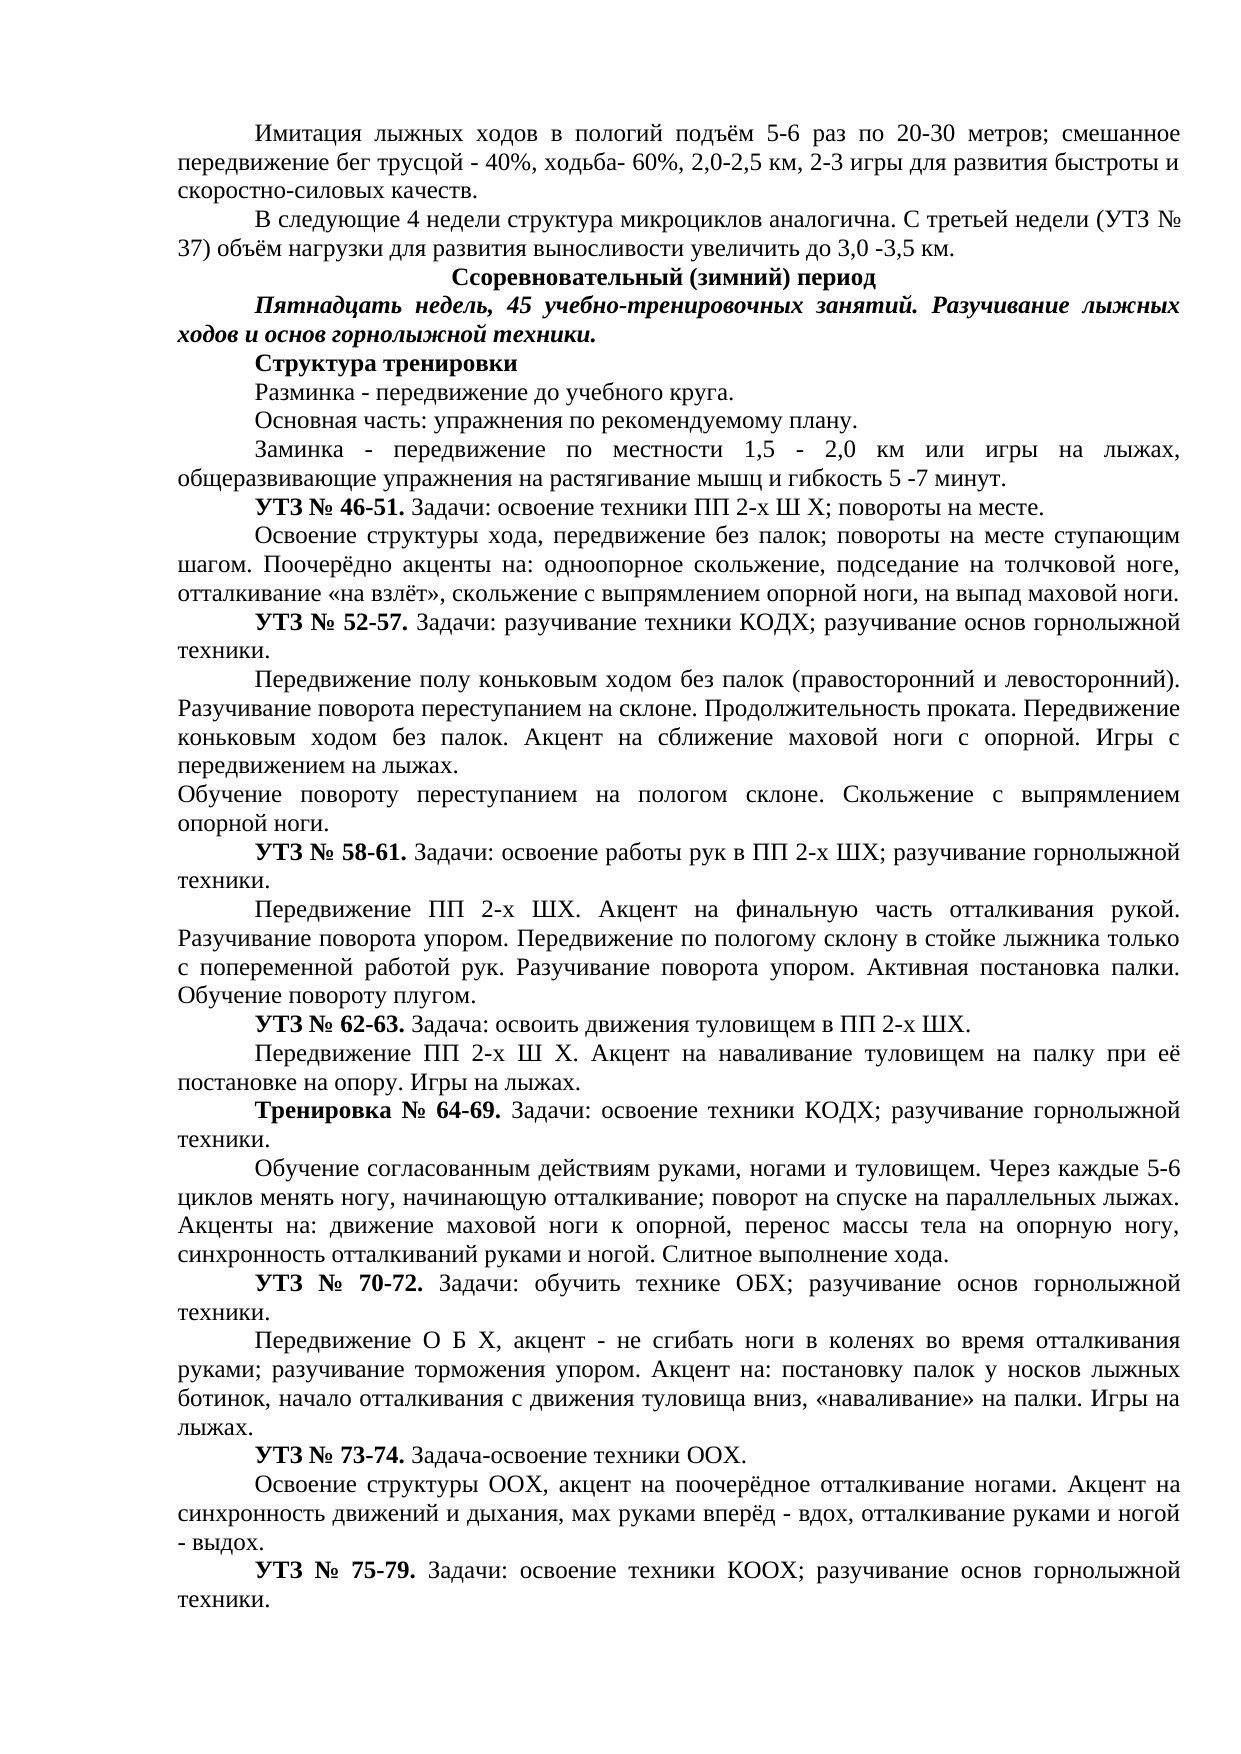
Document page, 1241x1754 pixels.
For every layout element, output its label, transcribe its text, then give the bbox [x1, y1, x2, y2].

text Передвижение полу коньковым ходом без палок (правосторонний и левосторонний). Разучивание поворота переступанием на склоне. Продолжительность проката. Передвижение коньковым ходом без палок. Акцент на сближение маховой ноги с опорной. Игры с передвижением на лыжах. [177, 664, 1181, 779]
text УТЗ № 52-57. Задачи: разучивание техники КОДХ; разучивание основ горнолыжной техники. [177, 607, 1181, 664]
text УТЗ № 75-79. Задачи: освоение техники КООХ; разучивание основ горнолыжной техники. [177, 1556, 1181, 1613]
text Обучение повороту переступанием на пологом склоне. Скольжение с выпрямлением опорной ноги. [177, 779, 1181, 837]
text Разминка - передвижение до учебного круга. [177, 377, 1181, 406]
text Тренировка № 64-69. Задачи: освоение техники КОДХ; разучивание горнолыжной техники. [177, 1096, 1181, 1153]
text Освоение структуры ООХ, акцент на поочерёдное отталкивание ногами. Акцент на синхронность движений и дыхания, мах руками вперёд - вдох, отталкивание руками и ногой - выдох. [177, 1469, 1181, 1556]
text Обучение согласованным действиям руками, ногами и туловищем. Через каждые 5-6 циклов менять ногу, начинающую отталкивание; поворот на спуске на параллельных лыжах. Акценты на: движение маховой ноги к опорной, перенос массы тела на опорную ногу, синхронность отталкиваний руками и ногой. Слитное выполнение хода. [177, 1153, 1181, 1268]
text Пятнадцать недель, 45 учебно-тренировочных занятий. Разучивание лыжных ходов и основ горнолыжной техники. [177, 291, 1181, 348]
text Передвижение ПП 2-х ШХ. Акцент на финальную часть отталкивания рукой. Разучивание поворота упором. Передвижение по пологому склону в стойке лыжника только с попеременной работой рук. Разучивание поворота упором. Активная постановка палки. Обучение повороту плугом. [177, 894, 1181, 1009]
text В следующие 4 недели структура микроциклов аналогична. С третьей недели (УТЗ № 37) объём нагрузки для развития выносливости увеличить до 3,0 -3,5 км. [177, 204, 1181, 262]
text Основная часть: упражнения по рекомендуемому плану. [177, 406, 1181, 434]
text Заминка - передвижение по местности 1,5 - 2,0 км или игры на лыжах, общеразвивающие упражнения на растягивание мышц и гибкость 5 -7 минут. [177, 434, 1181, 492]
text Структура тренировки [177, 348, 1181, 377]
text Передвижение О Б Х, акцент - не сгибать ноги в коленях во время отталкивания руками; разучивание торможения упором. Акцент на: постановку палок у носков лыжных ботинок, начало отталкивания с движения туловища вниз, «наваливание» на палки. Игры на лыжах. [177, 1326, 1181, 1441]
text УТЗ № 73-74. Задача-освоение техники ООХ. [177, 1441, 1181, 1469]
text УТЗ № 58-61. Задачи: освоение работы рук в ПП 2-х ШХ; разучивание горнолыжной техники. [177, 837, 1181, 894]
text УТЗ № 46-51. Задачи: освоение техники ПП 2-х Ш Х; повороты на месте. [177, 492, 1181, 521]
text Передвижение ПП 2-х Ш Х. Акцент на наваливание туловищем на палку при её постановке на опору. Игры на лыжах. [177, 1038, 1181, 1096]
text Освоение структуры хода, передвижение без палок; повороты на месте ступающим шагом. Поочерёдно акценты на: одноопорное скольжение, подседание на толчковой ноге, отталкивание «на взлёт», скольжение с выпрямлением опорной ноги, на выпад маховой ноги. [177, 521, 1181, 607]
text Имитация лыжных ходов в пологий подъём 5-6 раз по 20-30 метров; смешанное передвижение бег трусцой - 40%, ходьба- 60%, 2,0-2,5 км, 2-3 игры для развития быстроты и скоростно-силовых качеств. [177, 118, 1181, 204]
text УТЗ № 70-72. Задачи: обучить технике ОБХ; разучивание основ горнолыжной техники. [177, 1268, 1181, 1326]
text Ссоревновательный (зимний) период [177, 262, 1150, 291]
text УТЗ № 62-63. Задача: освоить движения туловищем в ПП 2-х ШХ. [177, 1009, 1181, 1038]
